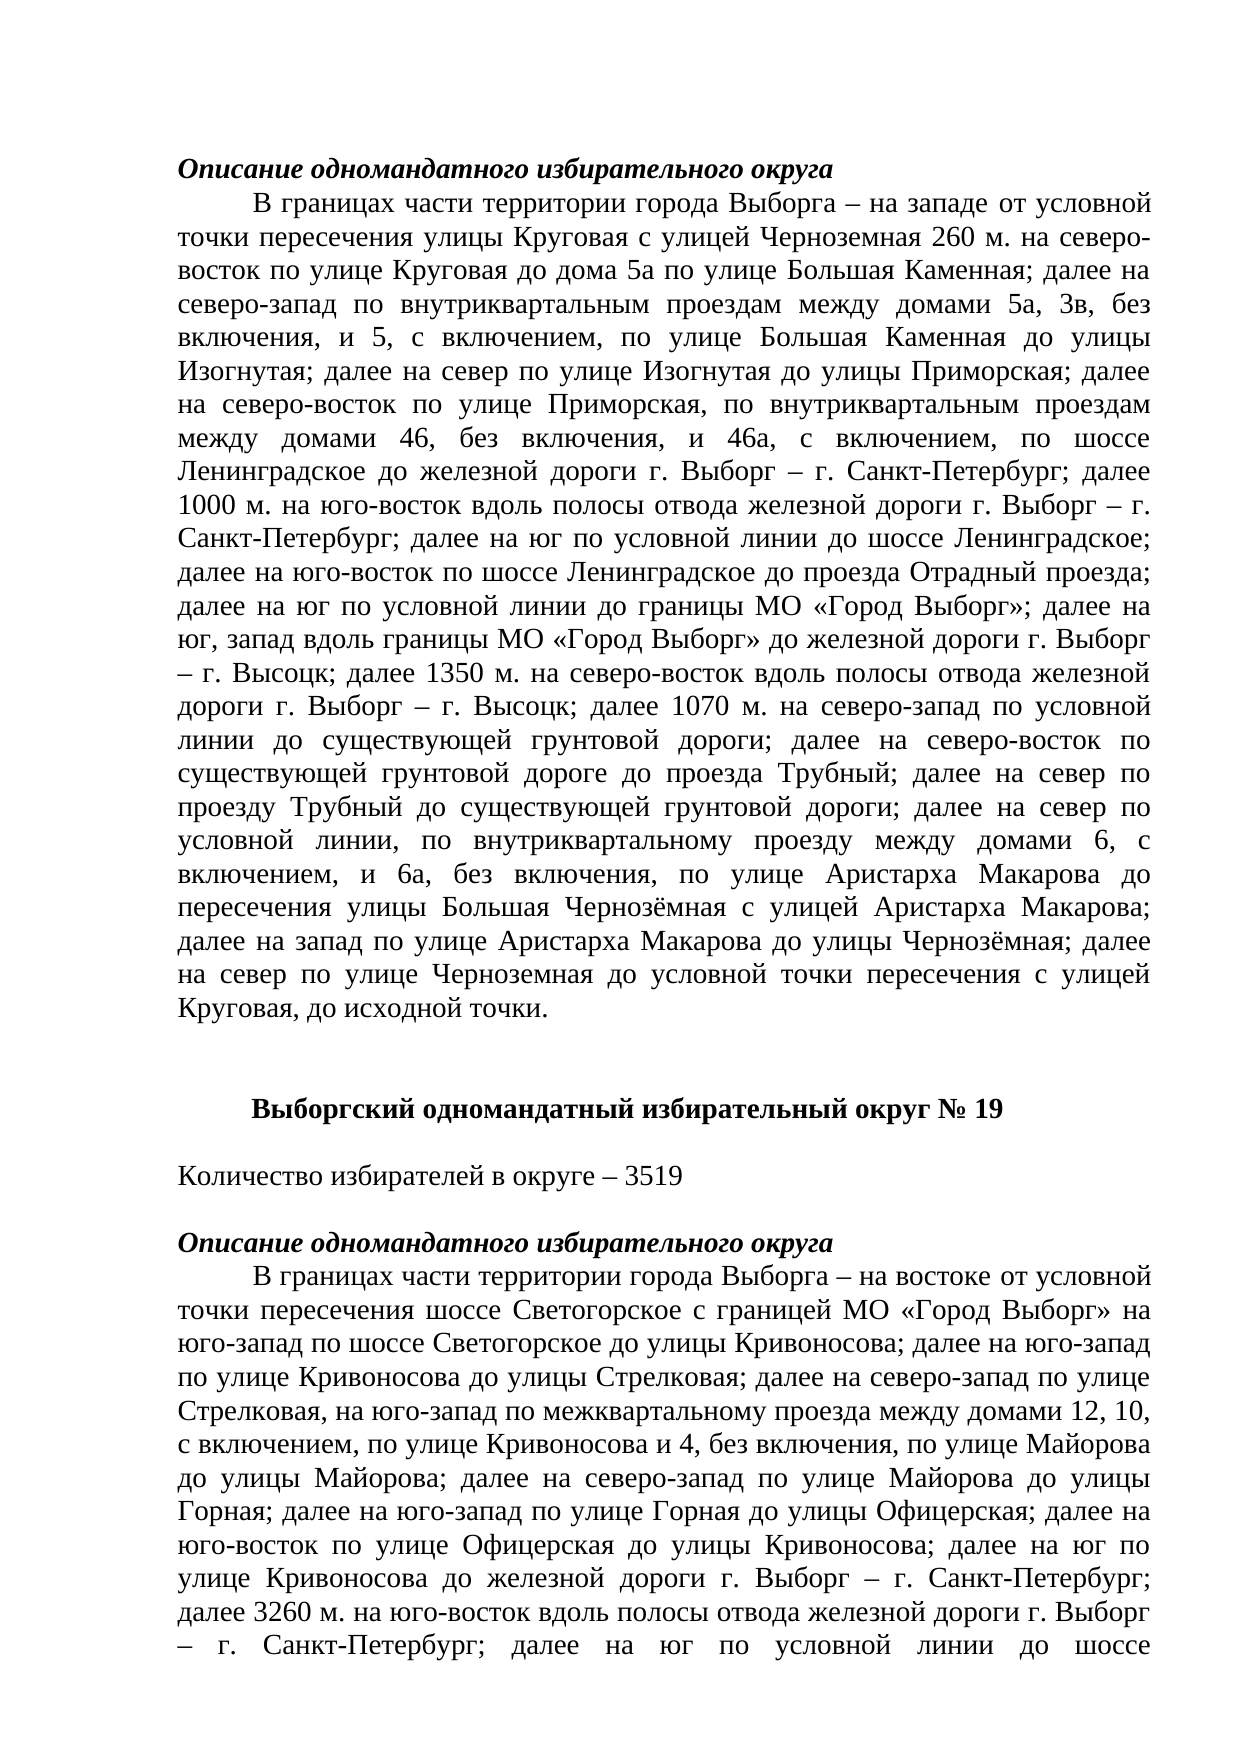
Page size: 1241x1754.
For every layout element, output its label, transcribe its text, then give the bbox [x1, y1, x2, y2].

title В границах части территории города Выборга – на западе от условной точки пересечения улицы Круговая с улицей Черноземная . на северо-восток по улице Круговая до дома 5а по улице Большая Каменная; далее на северо-запад по внутриквартальным проездам между домами 5а, 3в, без включения, и 5, с включением, по улице Большая Каменная до улицы Изогнутая; далее на север по улице Изогнутая до улицы Приморская; далее на северо-восток по улице Приморская, по внутриквартальным проездам между домами 46, без включения, и 46а, с включением, по шоссе Ленинградское до железной дороги г. Выборг – г. Санкт-Петербург; далее . на юго-восток вдоль полосы отвода железной дороги г. Выборг – г. Санкт-Петербург; далее на юг по условной линии до шоссе Ленинградское; далее на юго-восток по шоссе Ленинградское до проезда Отрадный проезда; далее на юг по условной линии до границы МО «Город Выборг»; далее на юг, запад вдоль границы МО «Город Выборг» до железной дороги г. Выборг – г. Высоцк; далее . на северо-восток вдоль полосы отвода железной дороги г. Выборг – г. Высоцк; далее . на северо-запад по условной линии до существующей грунтовой дороги; далее на северо-восток по существующей грунтовой дороге до проезда Трубный; далее на север по проезду Трубный до существующей грунтовой дороги; далее на север по условной линии, по внутриквартальному проезду между домами 6, с включением, и 6а, без включения, по улице Аристарха Макарова до пересечения улицы Большая Чернозёмная с улицей Аристарха Макарова; далее на запад по улице Аристарха Макарова до улицы Чернозёмная; далее на север по улице Черноземная до условной точки пересечения с улицей Круговая, до исходной точки. [177, 185, 1152, 1024]
text Выборгский одномандатный избирательный округ № 19 [177, 1091, 1152, 1124]
text Количество избирателей в округе – 3519 [177, 1158, 1152, 1191]
text Описание одномандатного избирательного округа [177, 1225, 1152, 1258]
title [177, 1258, 1152, 1661]
text Описание одномандатного избирательного округа [177, 152, 1152, 185]
